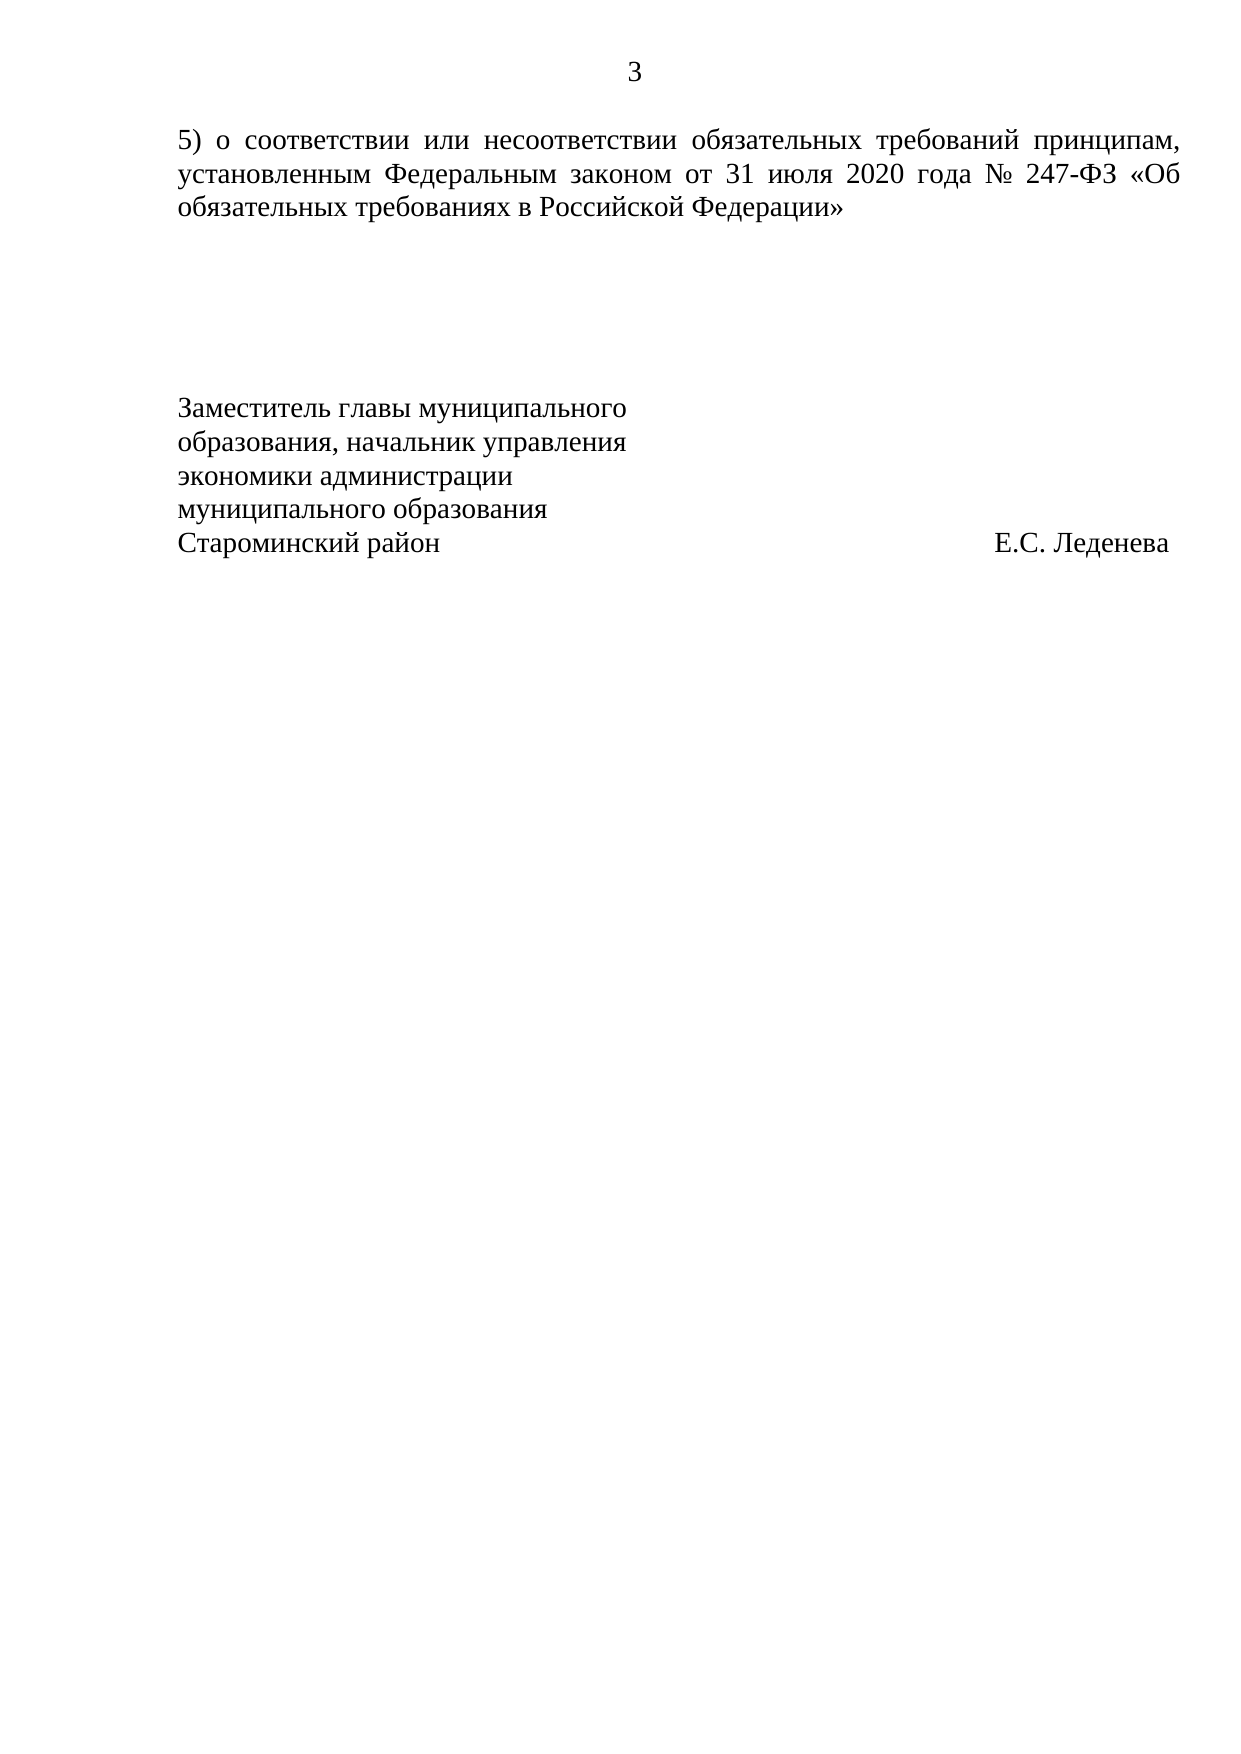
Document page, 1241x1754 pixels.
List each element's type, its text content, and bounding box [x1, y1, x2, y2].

text Староминский район Е.С. Леденева [177, 525, 1181, 558]
text 5) о соответствии или несоответствии обязательных требований принципам, установленным Федеральным законом от 31 июля 2020 года № 247-ФЗ «Об обязательных требованиях в Российской Федерации» [177, 122, 1181, 223]
text Заместитель главы муниципального [177, 391, 1181, 424]
text экономики администрации [177, 458, 1181, 491]
text муниципального образования [177, 491, 1181, 525]
text образования, начальник управления [177, 424, 1181, 458]
